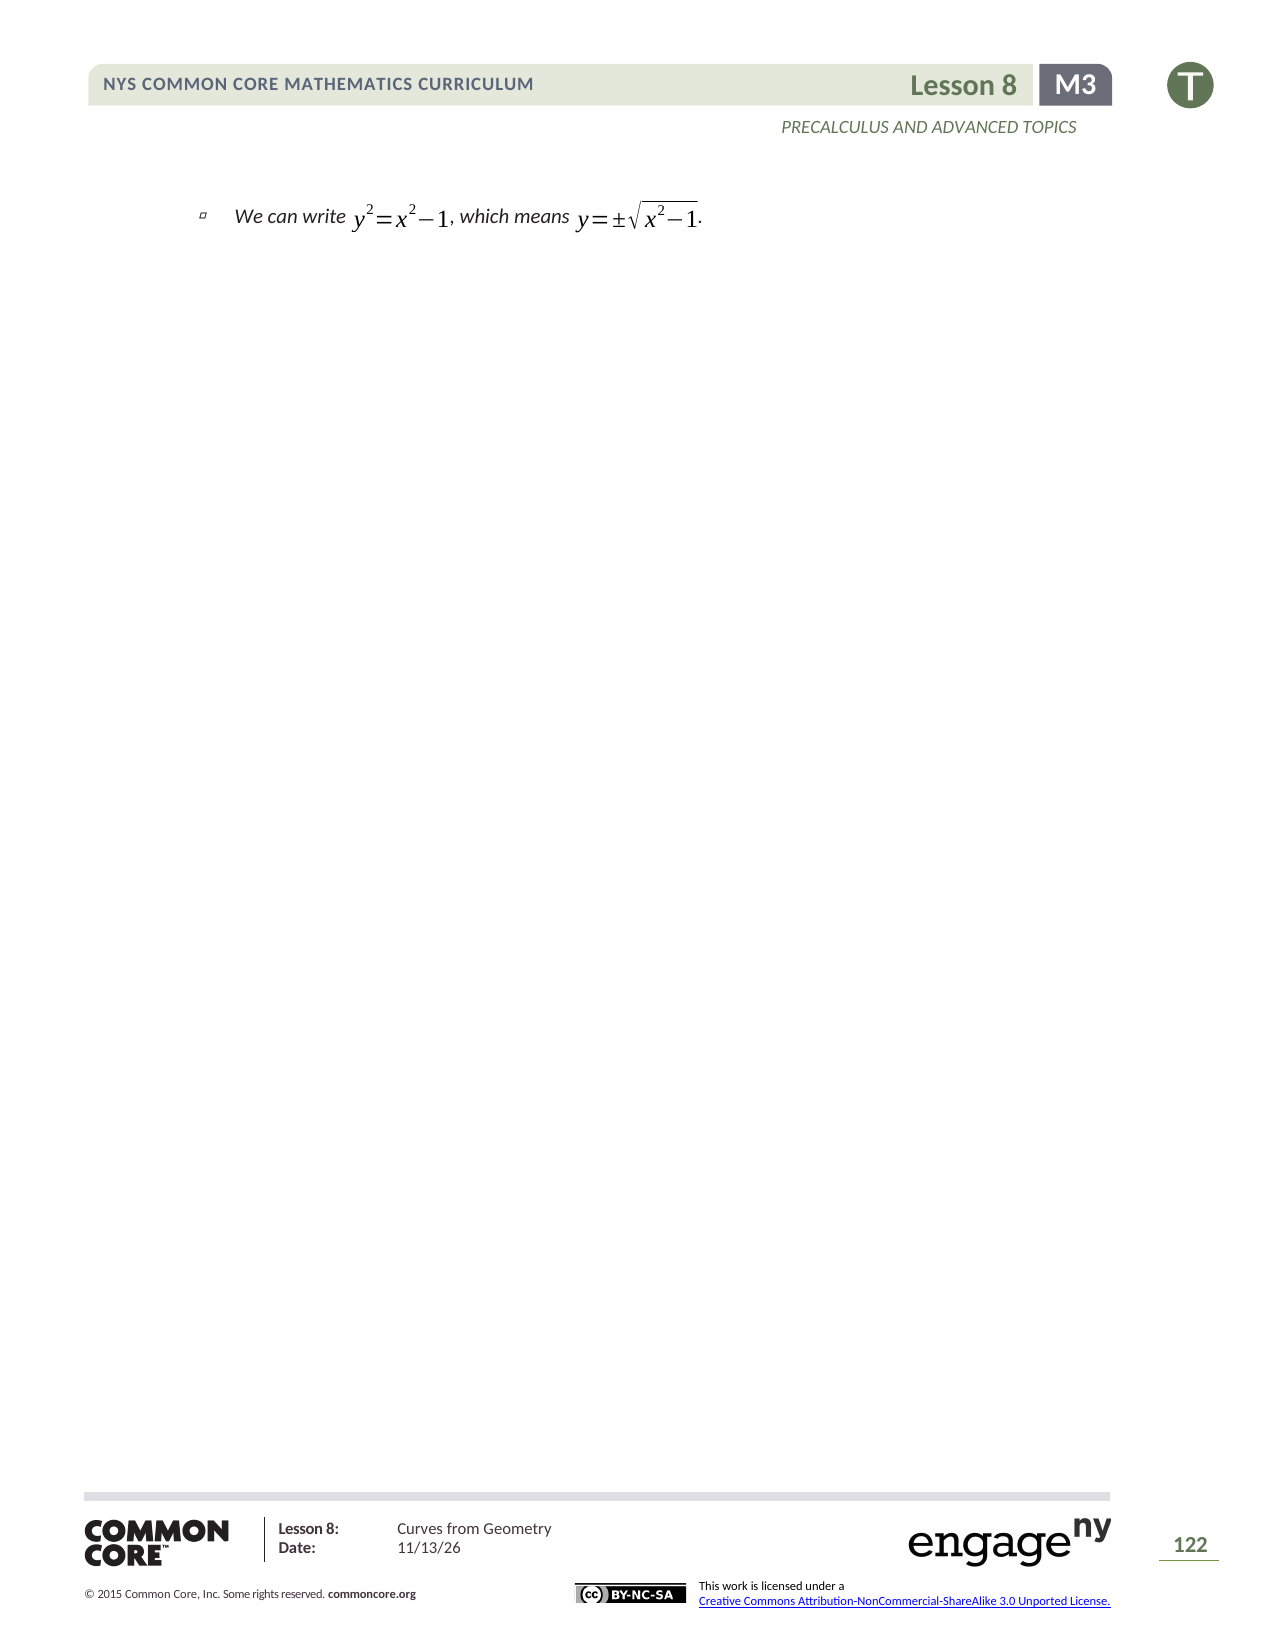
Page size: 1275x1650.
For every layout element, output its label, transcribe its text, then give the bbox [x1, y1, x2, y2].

picture [573, 1583, 686, 1603]
list We can write , which means . [197, 199, 1108, 233]
picture [907, 1514, 1111, 1568]
picture [80, 1514, 233, 1572]
